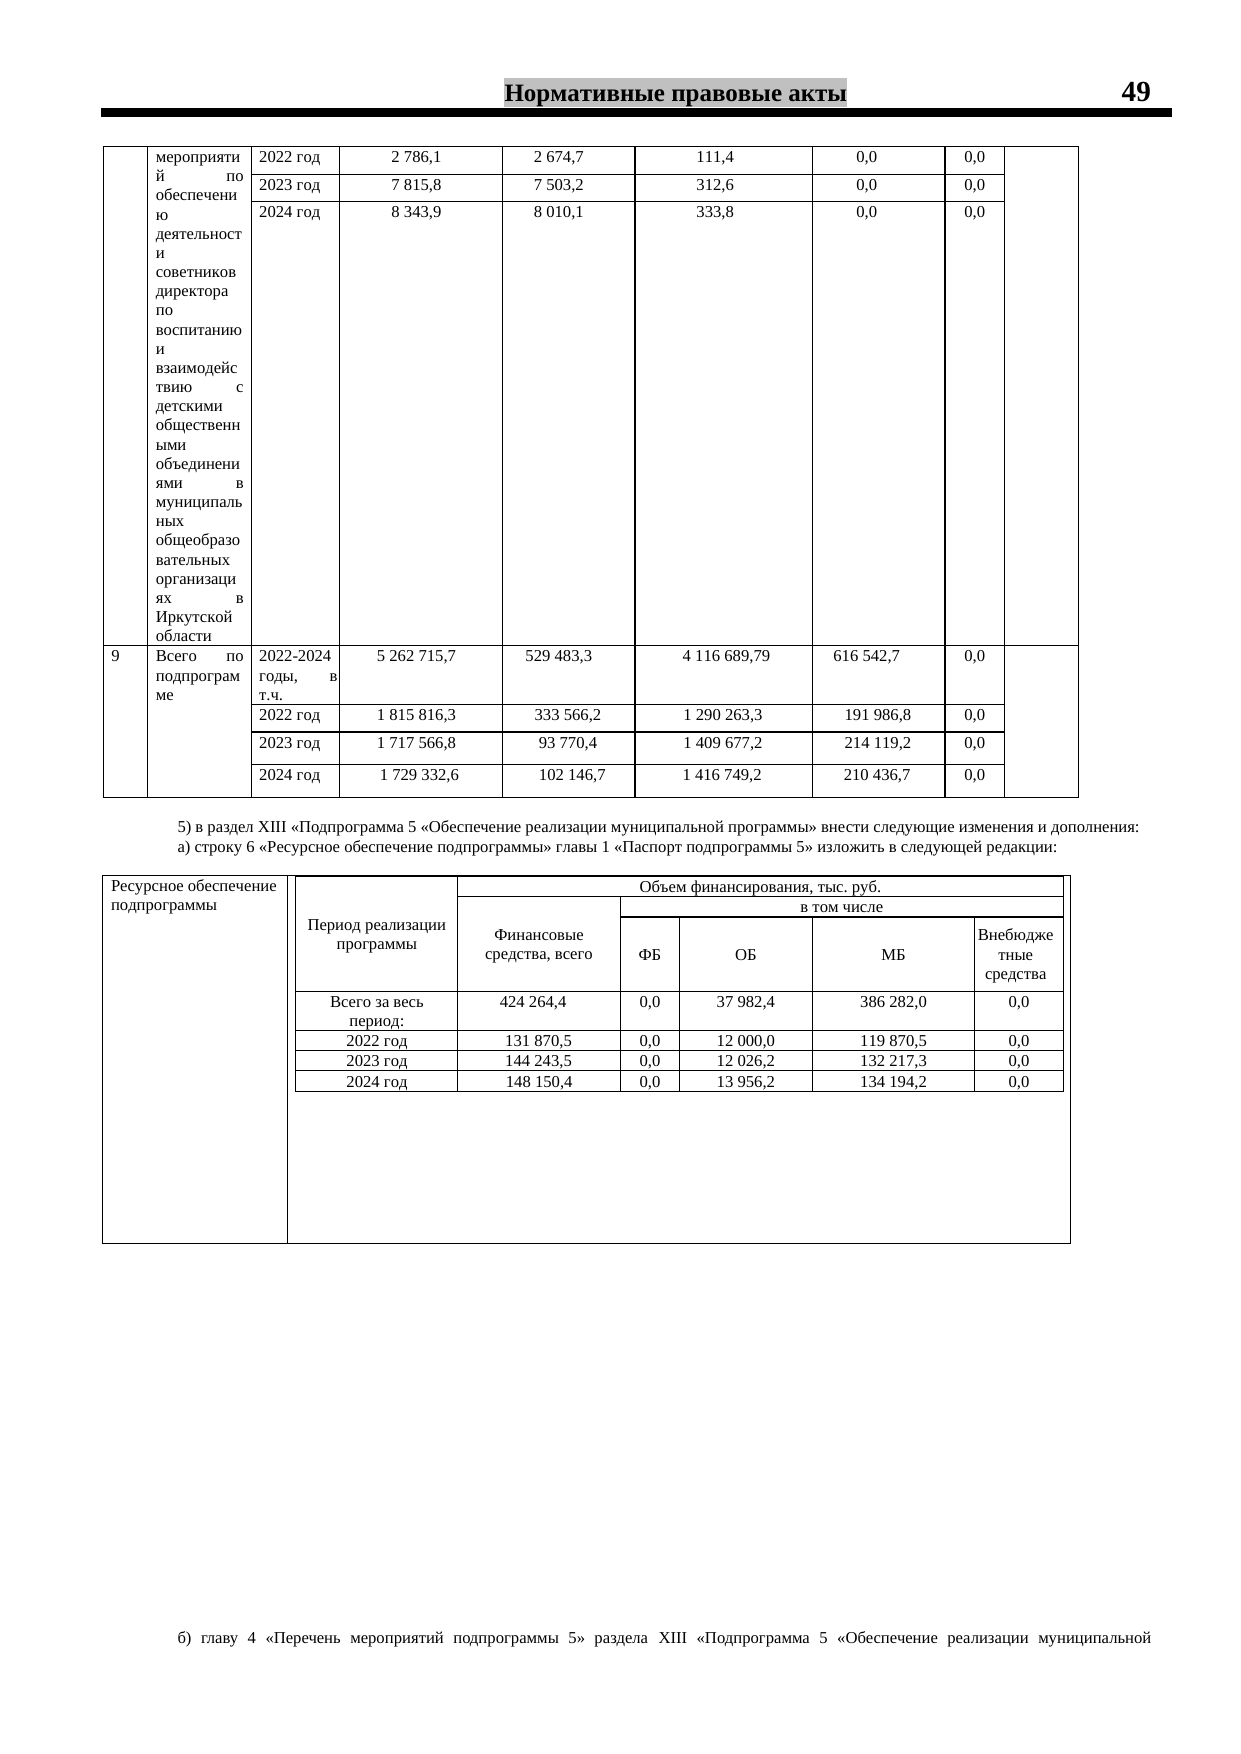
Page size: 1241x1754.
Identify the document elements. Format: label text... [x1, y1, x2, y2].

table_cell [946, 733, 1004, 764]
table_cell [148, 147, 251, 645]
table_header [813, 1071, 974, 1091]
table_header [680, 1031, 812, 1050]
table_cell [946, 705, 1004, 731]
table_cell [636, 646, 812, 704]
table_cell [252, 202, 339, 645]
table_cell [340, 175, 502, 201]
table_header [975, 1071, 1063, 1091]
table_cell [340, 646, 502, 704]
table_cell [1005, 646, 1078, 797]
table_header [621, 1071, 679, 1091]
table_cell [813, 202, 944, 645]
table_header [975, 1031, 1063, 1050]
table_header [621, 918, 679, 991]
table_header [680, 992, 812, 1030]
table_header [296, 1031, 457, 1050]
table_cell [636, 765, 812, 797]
text 5) в раздел ХIII «Подпрограмма 5 «Обеспечение реализации муниципальной программы» внести следующие изменения и дополнения: [103, 817, 1152, 836]
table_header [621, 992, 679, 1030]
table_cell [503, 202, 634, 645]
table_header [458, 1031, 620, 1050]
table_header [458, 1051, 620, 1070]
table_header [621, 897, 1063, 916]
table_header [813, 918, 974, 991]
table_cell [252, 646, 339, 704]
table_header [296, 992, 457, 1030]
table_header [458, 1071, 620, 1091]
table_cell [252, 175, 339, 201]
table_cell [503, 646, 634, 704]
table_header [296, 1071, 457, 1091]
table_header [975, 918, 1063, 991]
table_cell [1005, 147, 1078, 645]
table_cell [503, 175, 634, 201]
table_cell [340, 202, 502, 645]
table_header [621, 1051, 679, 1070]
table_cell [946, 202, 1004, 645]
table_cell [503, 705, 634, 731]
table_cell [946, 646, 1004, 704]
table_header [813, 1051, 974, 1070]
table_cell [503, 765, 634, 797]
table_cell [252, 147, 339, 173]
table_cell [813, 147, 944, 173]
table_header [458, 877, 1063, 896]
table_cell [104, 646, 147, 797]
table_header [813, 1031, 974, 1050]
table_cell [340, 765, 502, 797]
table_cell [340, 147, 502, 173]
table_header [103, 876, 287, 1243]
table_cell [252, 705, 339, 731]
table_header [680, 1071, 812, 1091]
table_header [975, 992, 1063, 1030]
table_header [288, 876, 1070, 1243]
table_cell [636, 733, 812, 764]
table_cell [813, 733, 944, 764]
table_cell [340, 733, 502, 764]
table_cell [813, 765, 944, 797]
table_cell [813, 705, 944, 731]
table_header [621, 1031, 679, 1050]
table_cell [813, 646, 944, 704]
text а) строку 6 «Ресурсное обеспечение подпрограммы» главы 1 «Паспорт подпрограммы 5» изложить в следующей редакции: [103, 836, 1152, 856]
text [103, 1627, 1152, 1647]
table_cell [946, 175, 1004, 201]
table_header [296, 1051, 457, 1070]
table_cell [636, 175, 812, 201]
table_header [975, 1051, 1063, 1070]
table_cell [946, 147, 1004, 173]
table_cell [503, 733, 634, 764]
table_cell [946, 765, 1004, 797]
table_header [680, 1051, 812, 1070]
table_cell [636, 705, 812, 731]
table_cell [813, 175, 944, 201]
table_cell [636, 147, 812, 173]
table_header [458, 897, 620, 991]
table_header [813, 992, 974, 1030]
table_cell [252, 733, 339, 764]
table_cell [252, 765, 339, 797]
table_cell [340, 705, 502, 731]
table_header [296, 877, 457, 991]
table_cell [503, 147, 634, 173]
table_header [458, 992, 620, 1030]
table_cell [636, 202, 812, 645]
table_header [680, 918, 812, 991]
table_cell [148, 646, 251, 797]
